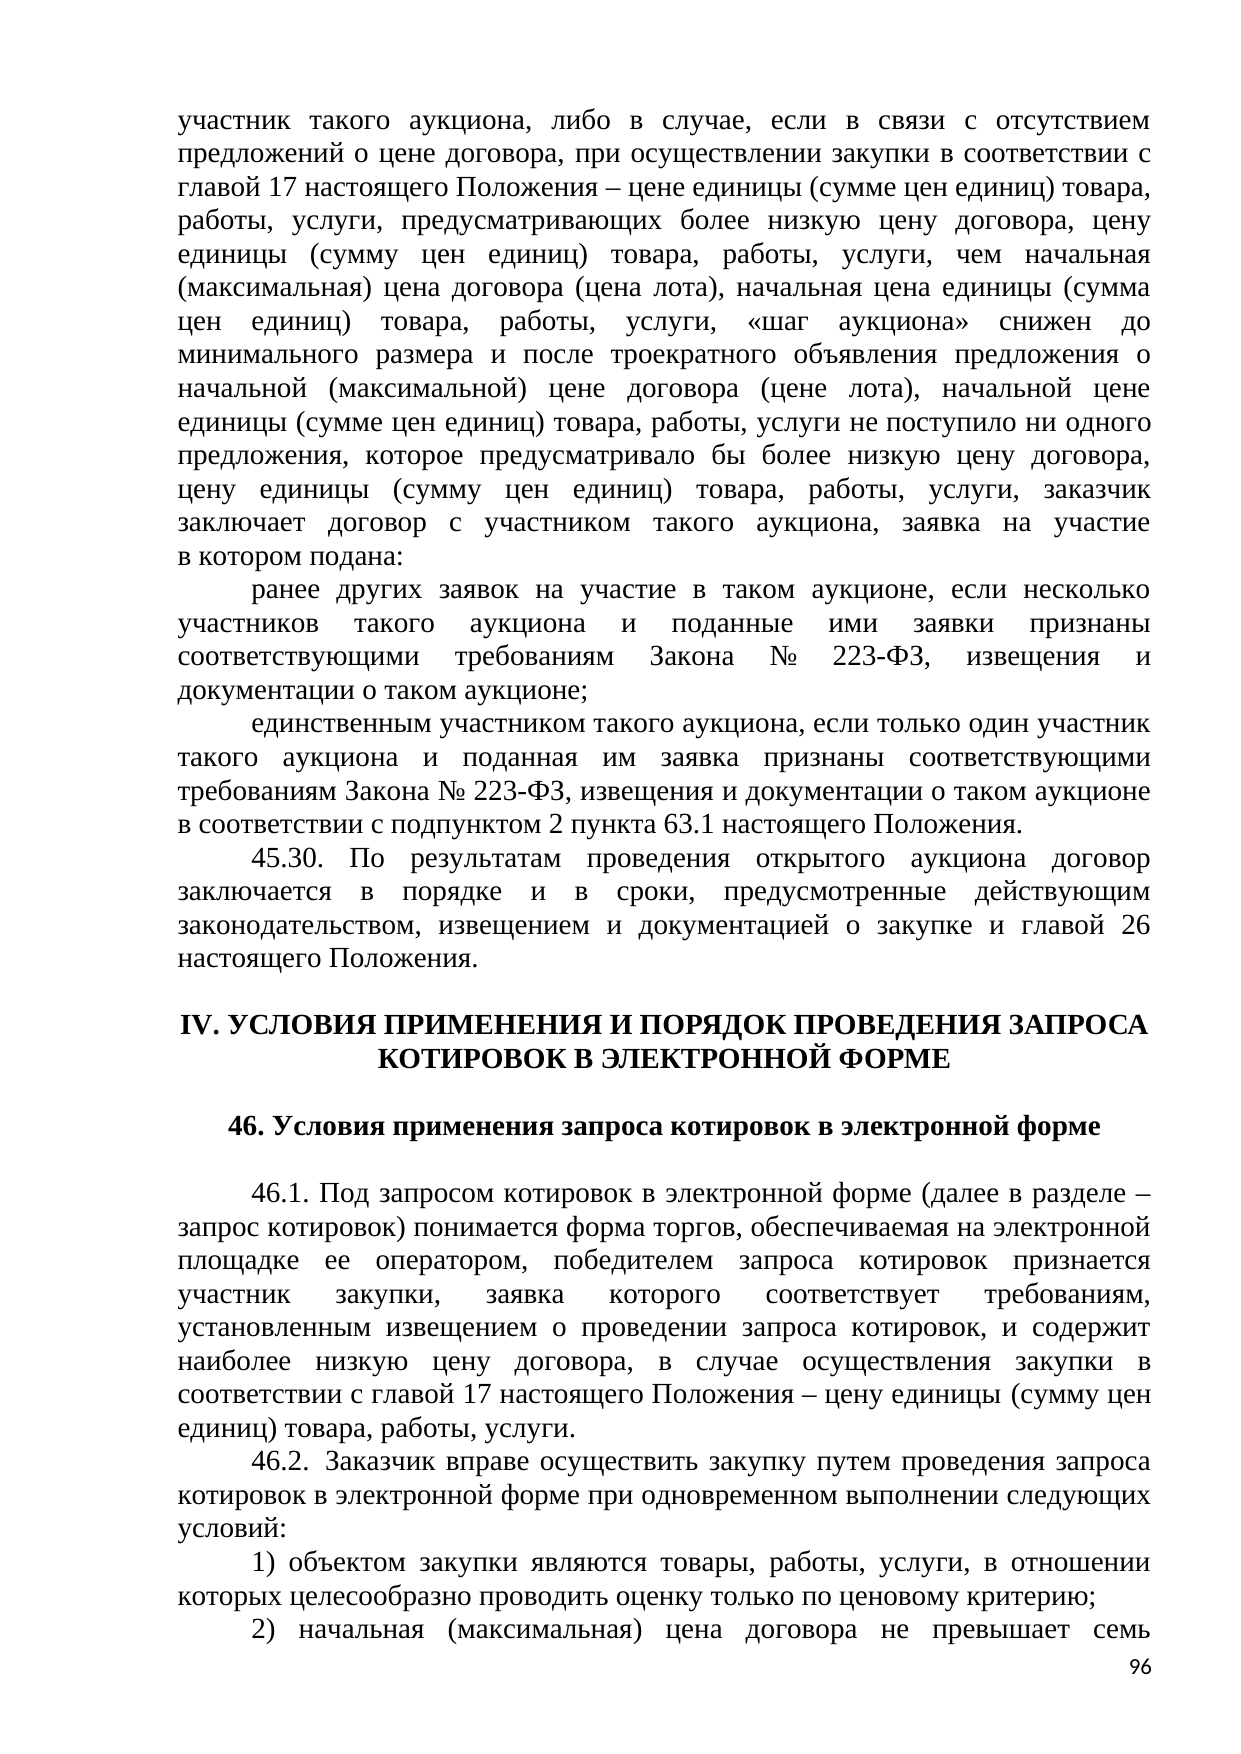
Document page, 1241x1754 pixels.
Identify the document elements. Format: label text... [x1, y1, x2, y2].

text 46.2. Заказчик вправе осуществить закупку путем проведения запроса котировок в электронной форме при одновременном выполнении следующих условий: [177, 1443, 1152, 1544]
text 46. Условия применения запроса котировок в электронной форме [177, 1108, 1152, 1142]
text 45.30. По результатам проведения открытого аукциона договор заключается в порядке и в сроки, предусмотренные действующим законодательством, извещением и документацией о закупке и главой 26 настоящего Положения. [177, 840, 1152, 974]
text 46.1. Под запросом котировок в электронной форме (далее в разделе – запрос котировок) понимается форма торгов, обеспечиваемая на электронной площадке ее оператором, победителем запроса котировок признается участник закупки, заявка которого соответствует требованиям, установленным извещением о проведении запроса котировок, и содержит наиболее низкую цену договора, в случае осуществления закупки в соответствии с главой 17 настоящего Положения – цену единицы (сумму цен единиц) товара, работы, услуги. [177, 1175, 1152, 1443]
text единственным участником такого аукциона, если только один участник такого аукциона и поданная им заявка признаны соответствующими требованиям Закона № 223-ФЗ, извещения и документации о таком аукционе в соответствии с подпунктом 2 пункта 63.1 настоящего Положения. [177, 706, 1152, 840]
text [177, 1611, 1152, 1645]
text ранее других заявок на участие в таком аукционе, если несколько участников такого аукциона и поданные ими заявки признаны соответствующими требованиям Закона № 223-ФЗ, извещения и документации о таком аукционе; [177, 571, 1152, 706]
text IV. УСЛОВИЯ ПРИМЕНЕНИЯ И ПОРЯДОК ПРОВЕДЕНИЯ ЗАПРОСА КОТИРОВОК В ЭЛЕКТРОННОЙ ФОРМЕ [177, 1007, 1152, 1074]
text 1) объектом закупки являются товары, работы, услуги, в отношении которых целесообразно проводить оценку только по ценовому критерию; [177, 1544, 1152, 1611]
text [177, 102, 1152, 571]
